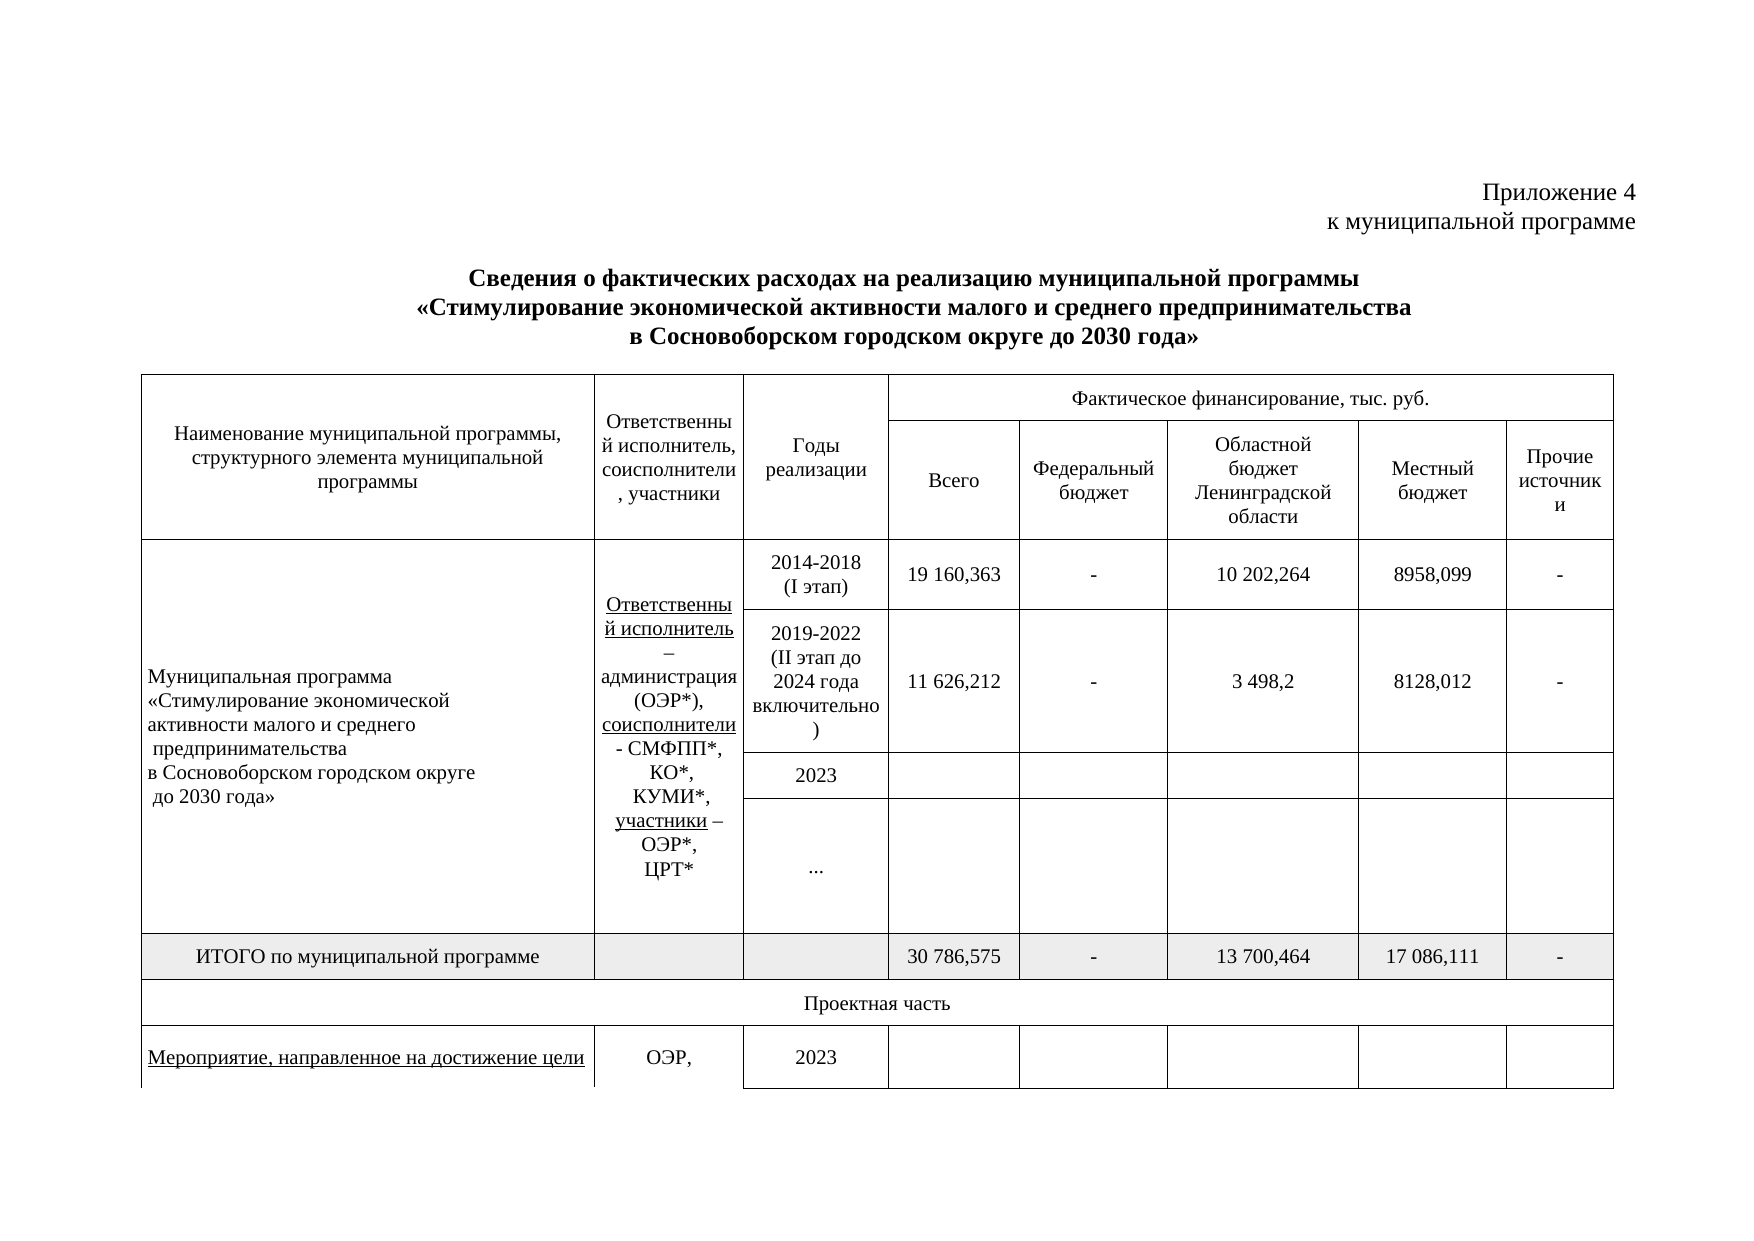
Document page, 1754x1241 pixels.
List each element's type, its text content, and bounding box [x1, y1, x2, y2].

table_cell [1168, 753, 1358, 798]
table_cell 13 700,464 [1168, 934, 1358, 979]
table_cell Проектная часть [142, 980, 1613, 1025]
table_cell [1507, 1026, 1613, 1088]
table_cell - [1507, 934, 1613, 979]
table_cell - [1507, 540, 1613, 609]
table_cell 3 498,2 [1168, 610, 1358, 752]
table_cell [1507, 753, 1613, 798]
table_cell [1020, 753, 1167, 798]
table_header Фактическое финансирование, тыс. руб. [889, 375, 1613, 420]
table_cell 19 160,363 [889, 540, 1019, 609]
table_cell 8958,099 [1359, 540, 1506, 609]
table_cell [1359, 799, 1506, 933]
table_header Годы реализации [744, 375, 888, 539]
table_cell 8128,012 [1359, 610, 1506, 752]
table_cell 2014-2018 (I этап) [744, 540, 888, 609]
text «Стимулирование экономической активности малого и среднего предпринимательства [118, 292, 1636, 321]
table_cell 10 202,264 [1168, 540, 1358, 609]
table_cell Областной бюджет Ленинградской области [1168, 421, 1358, 539]
table_cell - [1020, 934, 1167, 979]
table_cell 11 626,212 [889, 610, 1019, 752]
table_cell [1359, 753, 1506, 798]
table_header Наименование муниципальной программы, структурного элемента муниципальной программы [142, 375, 594, 539]
table_header Ответственный исполнитель, соисполнители, участники [595, 375, 743, 539]
table_cell ОЭР, СМФПП [594, 1026, 743, 1088]
table_cell [595, 934, 743, 979]
table_cell 2023 [744, 1026, 888, 1088]
table_cell Всего [889, 421, 1019, 539]
table_cell 30 786,575 [889, 934, 1019, 979]
table_cell Местный бюджет [1359, 421, 1506, 539]
table_cell 2019-2022 (II этап до 2024 года включительно) [744, 610, 888, 752]
table_cell [1020, 799, 1167, 933]
table_cell [889, 799, 1019, 933]
table_cell [1168, 1026, 1358, 1088]
table_cell Федеральный бюджет [1020, 421, 1167, 539]
table_cell [1020, 1026, 1167, 1088]
text в Сосновоборском городском округе до 2030 года» [118, 321, 1636, 350]
table_cell [744, 934, 888, 979]
table_cell - [1507, 610, 1613, 752]
table_cell [1507, 799, 1613, 933]
text Приложение 4 [118, 177, 1636, 206]
table_cell [1359, 1026, 1506, 1088]
table_cell 17 086,111 [1359, 934, 1506, 979]
table_cell Прочие источники [1507, 421, 1613, 539]
text Сведения о фактических расходах на реализацию муниципальной программы [118, 263, 1636, 292]
table_cell [889, 753, 1019, 798]
text к муниципальной программе [118, 206, 1636, 235]
table_cell - [1020, 540, 1167, 609]
table_cell 2023 [744, 753, 888, 798]
table_cell ... [744, 799, 888, 933]
table_cell [889, 1026, 1019, 1088]
table_cell ИТОГО по муниципальной программе [142, 934, 594, 979]
table_cell Муниципальная программа «Стимулирование экономической активности малого и среднего предпринимательства в Сосновоборском городском округе до 2030 года» [142, 540, 594, 933]
table_cell - [1020, 610, 1167, 752]
table_cell [1168, 799, 1358, 933]
table_cell Ответственный исполнитель – администрация (ОЭР*), соисполнители - СМФПП*, КО*, КУМИ*, участники – ОЭР*, ЦРТ* [595, 540, 743, 933]
